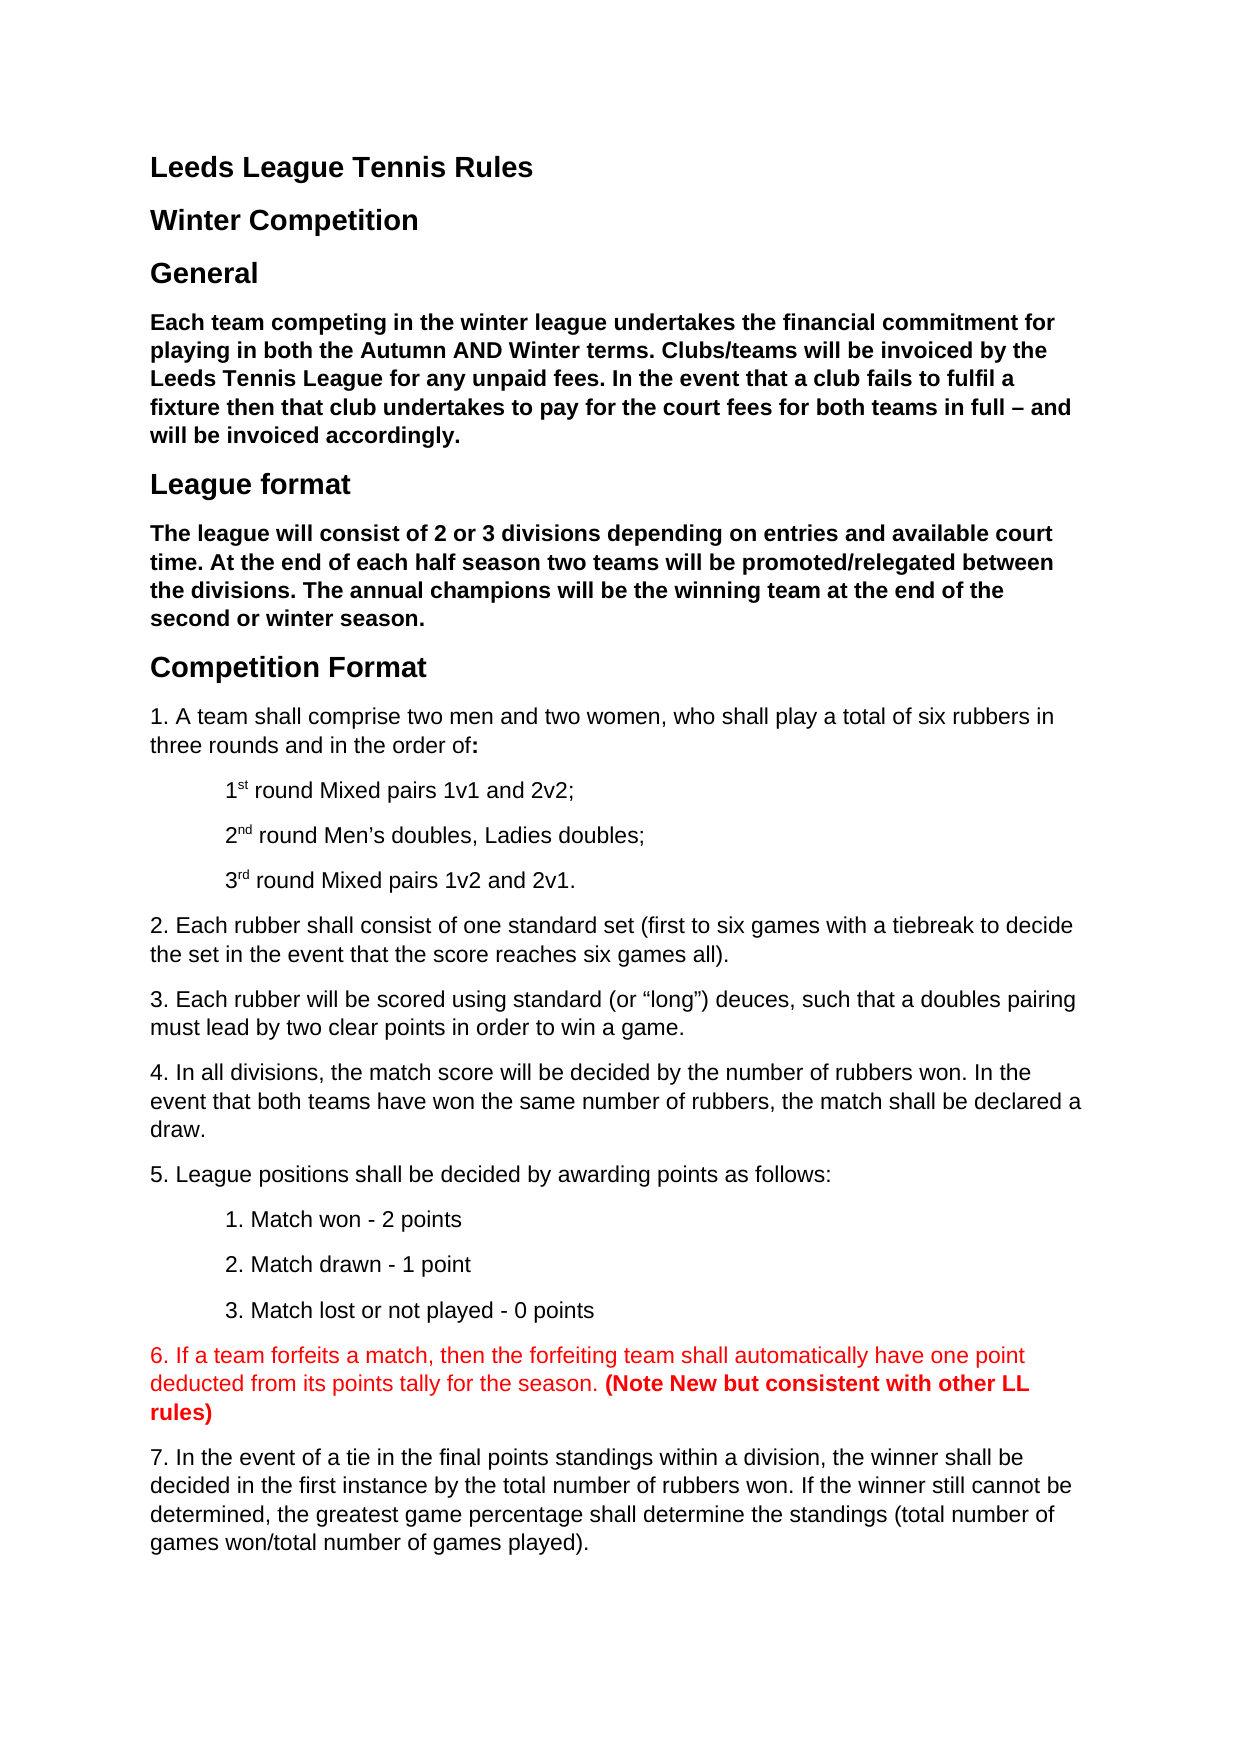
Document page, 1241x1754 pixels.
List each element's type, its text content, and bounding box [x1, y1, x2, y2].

text 1. Match won - 2 points [150, 1206, 1090, 1233]
text 3. Match lost or not played - 0 points [150, 1297, 1090, 1323]
text Winter Competition [150, 203, 1090, 236]
text 1st round Mixed pairs 1v1 and 2v2; [150, 777, 1090, 803]
text 3. Each rubber will be scored using standard (or “long”) deuces, such that a doubles pairing must lead by two clear points in order to win a game. [150, 986, 1090, 1041]
text Leeds League Tennis Rules [150, 150, 1090, 183]
text League format [150, 467, 1090, 501]
text 1. A team shall comprise two men and two women, who shall play a total of six rubbers in three rounds and in the order of: [150, 703, 1090, 758]
text 2. Match drawn - 1 point [150, 1251, 1090, 1278]
text 6. If a team forfeits a match, then the forfeiting team shall automatically have one point deducted from its points tally for the season. (Note New but consistent with other LL rules) [150, 1342, 1090, 1425]
text 2nd round Men’s doubles, Ladies doubles; [150, 822, 1090, 848]
text Competition Format [150, 651, 1090, 684]
text 5. League positions shall be decided by awarding points as follows: [150, 1161, 1090, 1188]
text The league will consist of 2 or 3 divisions depending on entries and available court time. At the end of each half season two teams will be promoted/relegated between the divisions. The annual champions will be the winning team at the end of the second or winter season. [150, 520, 1090, 632]
text 3rd round Mixed pairs 1v2 and 2v1. [150, 867, 1090, 893]
text General [150, 256, 1090, 289]
text 2. Each rubber shall consist of one standard set (first to six games with a tiebreak to decide the set in the event that the score reaches six games all). [150, 912, 1090, 967]
text 4. In all divisions, the match score will be decided by the number of rubbers won. In the event that both teams have won the same number of rubbers, the match shall be declared a draw. [150, 1059, 1090, 1142]
text 7. In the event of a tie in the final points standings within a division, the winner shall be decided in the first instance by the total number of rubbers won. If the winner still cannot be determined, the greatest game percentage shall determine the standings (total number of games won/total number of games played). [150, 1444, 1090, 1555]
text Each team competing in the winter league undertakes the financial commitment for playing in both the Autumn AND Winter terms. Clubs/teams will be invoiced by the Leeds Tennis League for any unpaid fees. In the event that a club fails to fulfil a fixture then that club undertakes to pay for the court fees for both teams in full – and will be invoiced accordingly. [150, 308, 1090, 448]
